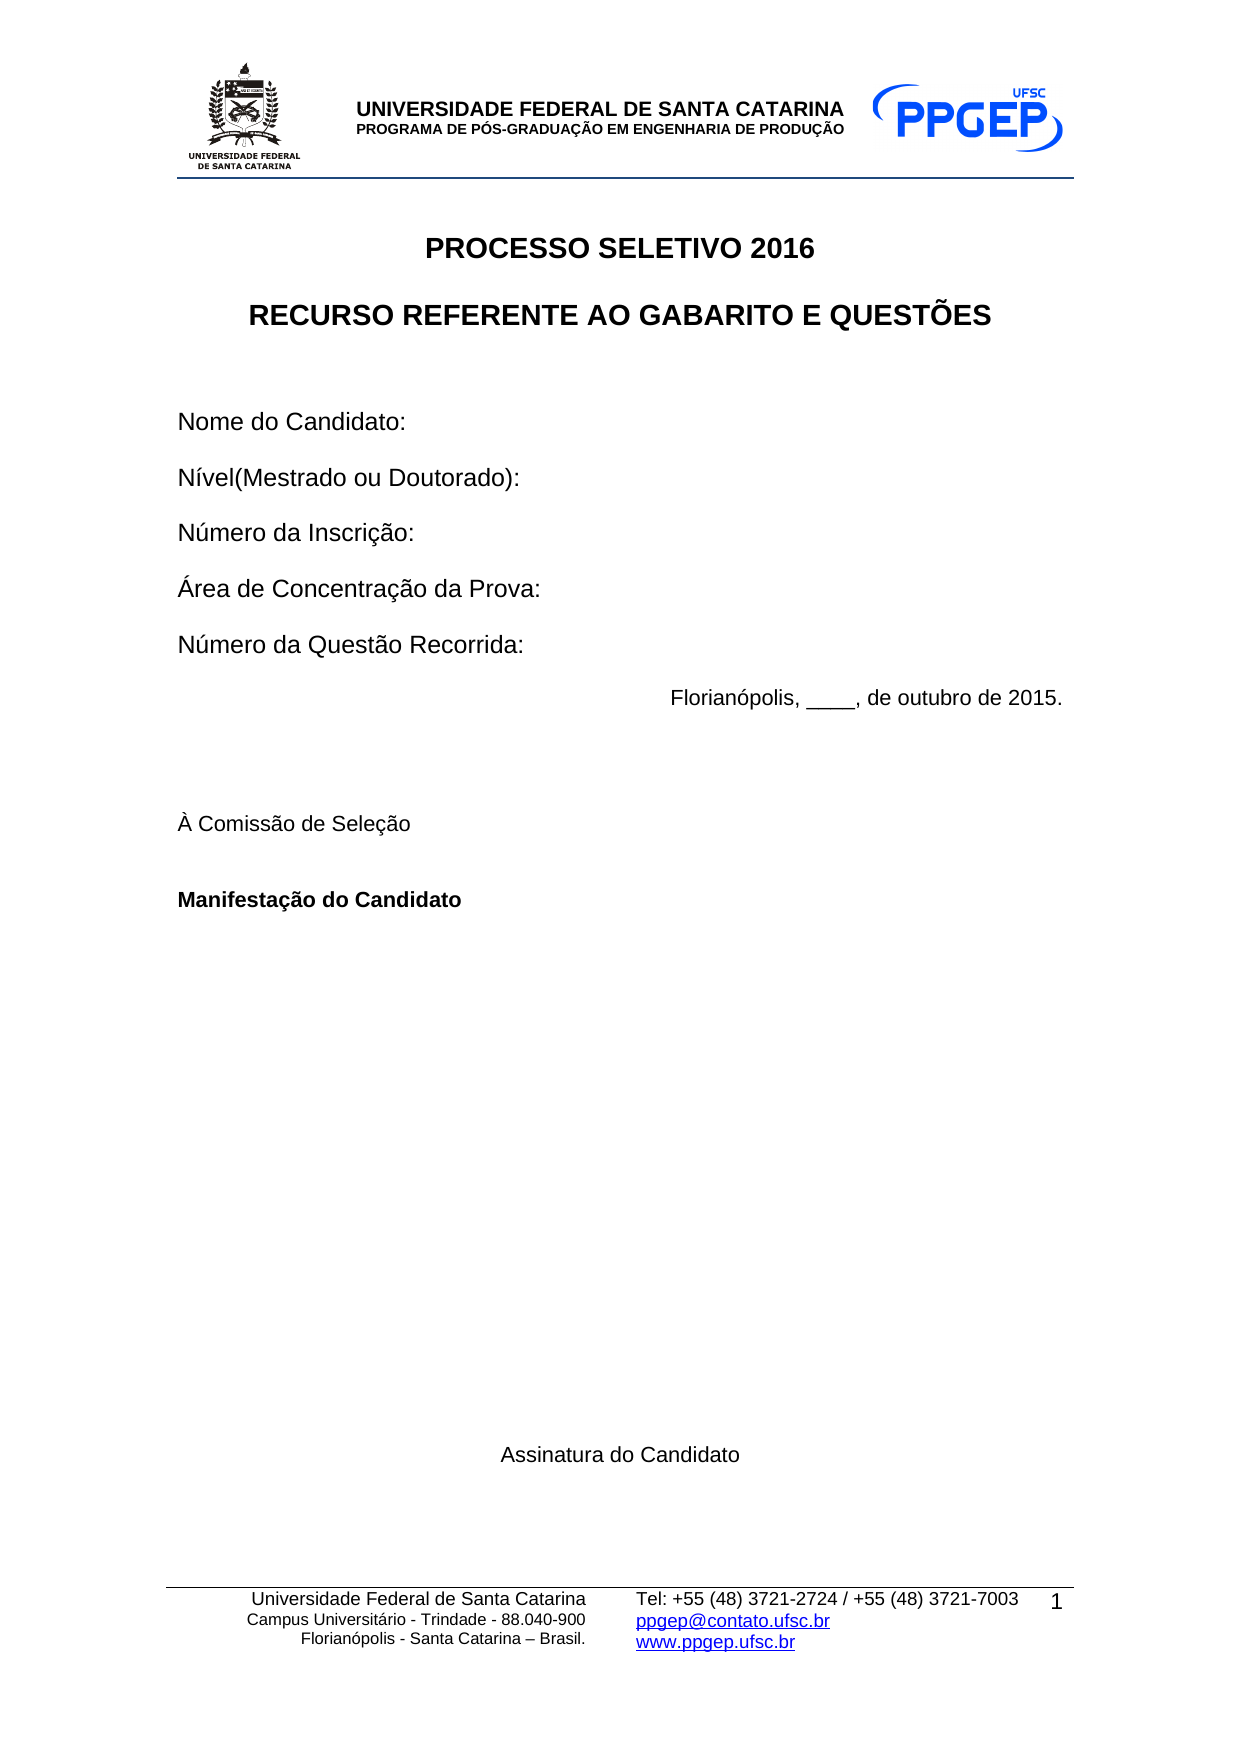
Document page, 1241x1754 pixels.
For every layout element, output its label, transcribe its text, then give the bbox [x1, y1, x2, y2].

text Florianópolis, ____, de outubro de 2015. [177, 685, 1063, 711]
text Área de Concentração da Prova: [177, 574, 1063, 603]
text RECURSO REFERENTE AO GABARITO E QUESTÕES [177, 298, 1063, 332]
text PROCESSO SELETIVO 2016 [177, 231, 1063, 264]
text Nome do Candidato: [177, 407, 1063, 436]
text Nível(Mestrado ou Doutorado): [177, 463, 1063, 492]
picture [872, 84, 1063, 152]
text À Comissão de Seleção [177, 811, 1063, 836]
text Manifestação do Candidato [177, 886, 1063, 912]
text Número da Questão Recorrida: [177, 630, 1063, 658]
text Número da Inscrição: [177, 518, 1063, 547]
text Assinatura do Candidato [177, 1442, 1063, 1467]
